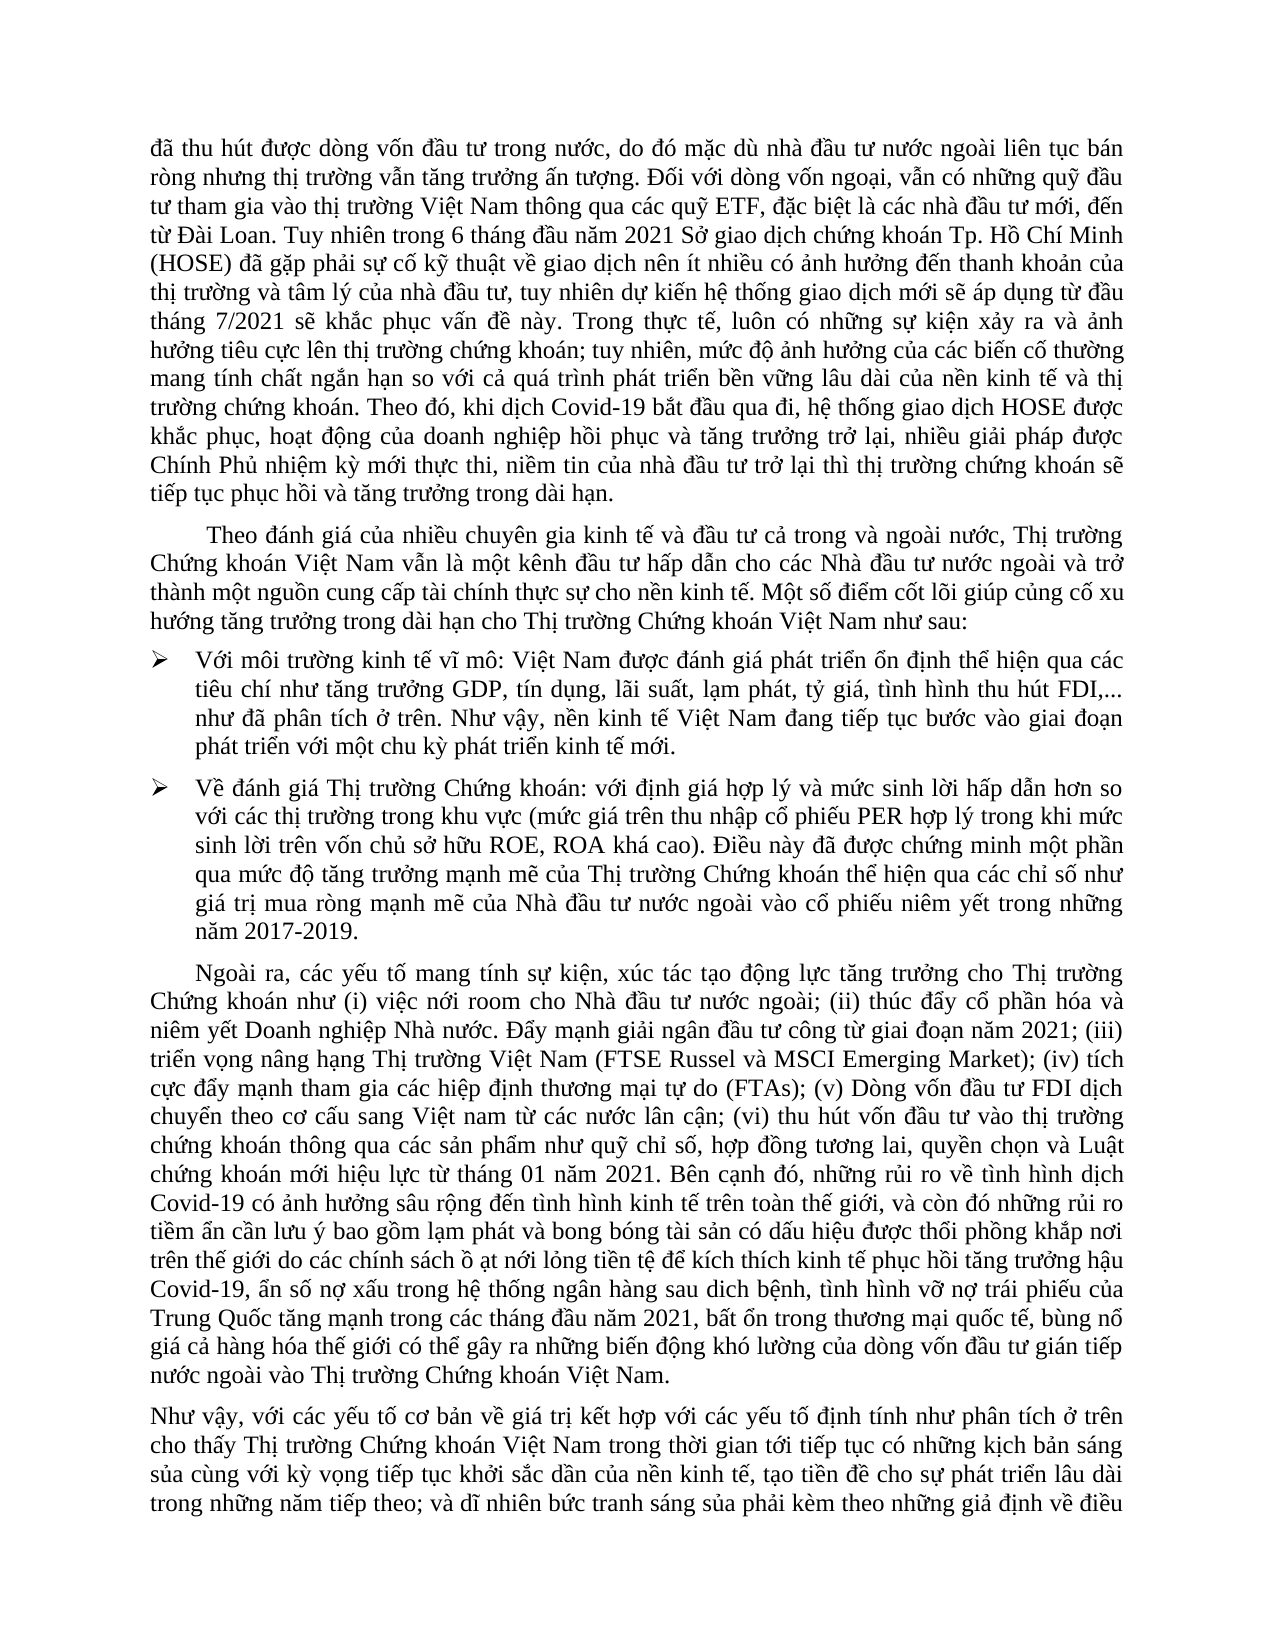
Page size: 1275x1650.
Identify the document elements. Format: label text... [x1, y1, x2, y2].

list Với môi trường kinh tế vĩ mô: Việt Nam được đánh giá phát triển ổn định thể hiện qua các tiêu chí như tăng trưởng GDP, tín dụng, lãi suất, lạm phát, tỷ giá, tình hình thu hút FDI,... như đã phân tích ở trên. Như vậy, nền kinh tế Việt Nam đang tiếp tục bước vào giai đoạn phát triển với một chu kỳ phát triển kinh tế mới. [150, 645, 1125, 760]
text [150, 1401, 1125, 1516]
text Theo đánh giá của nhiều chuyên gia kinh tế và đầu tư cả trong và ngoài nước, Thị trường Chứng khoán Việt Nam vẫn là một kênh đầu tư hấp dẫn cho các Nhà đầu tư nước ngoài và trở thành một nguồn cung cấp tài chính thực sự cho nền kinh tế. Một số điểm cốt lõi giúp củng cố xu hướng tăng trưởng trong dài hạn cho Thị trường Chứng khoán Việt Nam như sau: [150, 520, 1125, 635]
text Ngoài ra, các yếu tố mang tính sự kiện, xúc tác tạo động lực tăng trưởng cho Thị trường Chứng khoán như (i) việc nới room cho Nhà đầu tư nước ngoài; (ii) thúc đẩy cổ phần hóa và niêm yết Doanh nghiệp Nhà nước. Đẩy mạnh giải ngân đầu tư công từ giai đoạn năm 2021; (iii) triển vọng nâng hạng Thị trường Việt Nam (FTSE Russel và MSCI Emerging Market); (iv) tích cực đẩy mạnh tham gia các hiệp định thương mại tự do (FTAs); (v) Dòng vốn đầu tư FDI dịch chuyển theo cơ cấu sang Việt nam từ các nước lân cận; (vi) thu hút vốn đầu tư vào thị trường chứng khoán thông qua các sản phẩm như quỹ chỉ số, hợp đồng tương lai, quyền chọn và Luật chứng khoán mới hiệu lực từ tháng 01 năm 2021. Bên cạnh đó, những rủi ro về tình hình dịch Covid-19 có ảnh hưởng sâu rộng đến tình hình kinh tế trên toàn thế giới, và còn đó những rủi ro tiềm ẩn cần lưu ý bao gồm lạm phát và bong bóng tài sản có dấu hiệu được thổi phồng khắp nơi trên thế giới do các chính sách ồ ạt nới lỏng tiền tệ để kích thích kinh tế phục hồi tăng trưởng hậu Covid-19, ẩn số nợ xấu trong hệ thống ngân hàng sau dich bệnh, tình hình vỡ nợ trái phiếu của Trung Quốc tăng mạnh trong các tháng đầu năm 2021, bất ổn trong thương mại quốc tế, bùng nổ giá cả hàng hóa thế giới có thể gây ra những biến động khó lường của dòng vốn đầu tư gián tiếp nước ngoài vào Thị trường Chứng khoán Việt Nam. [150, 958, 1125, 1389]
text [150, 133, 1125, 507]
list Về đánh giá Thị trường Chứng khoán: với định giá hợp lý và mức sinh lời hấp dẫn hơn so với các thị trường trong khu vực (mức giá trên thu nhập cổ phiếu PER hợp lý trong khi mức sinh lời trên vốn chủ sở hữu ROE, ROA khá cao). Điều này đã được chứng minh một phần qua mức độ tăng trưởng mạnh mẽ của Thị trường Chứng khoán thể hiện qua các chỉ số như giá trị mua ròng mạnh mẽ của Nhà đầu tư nước ngoài vào cổ phiếu niêm yết trong những năm 2017-2019. [150, 773, 1125, 945]
